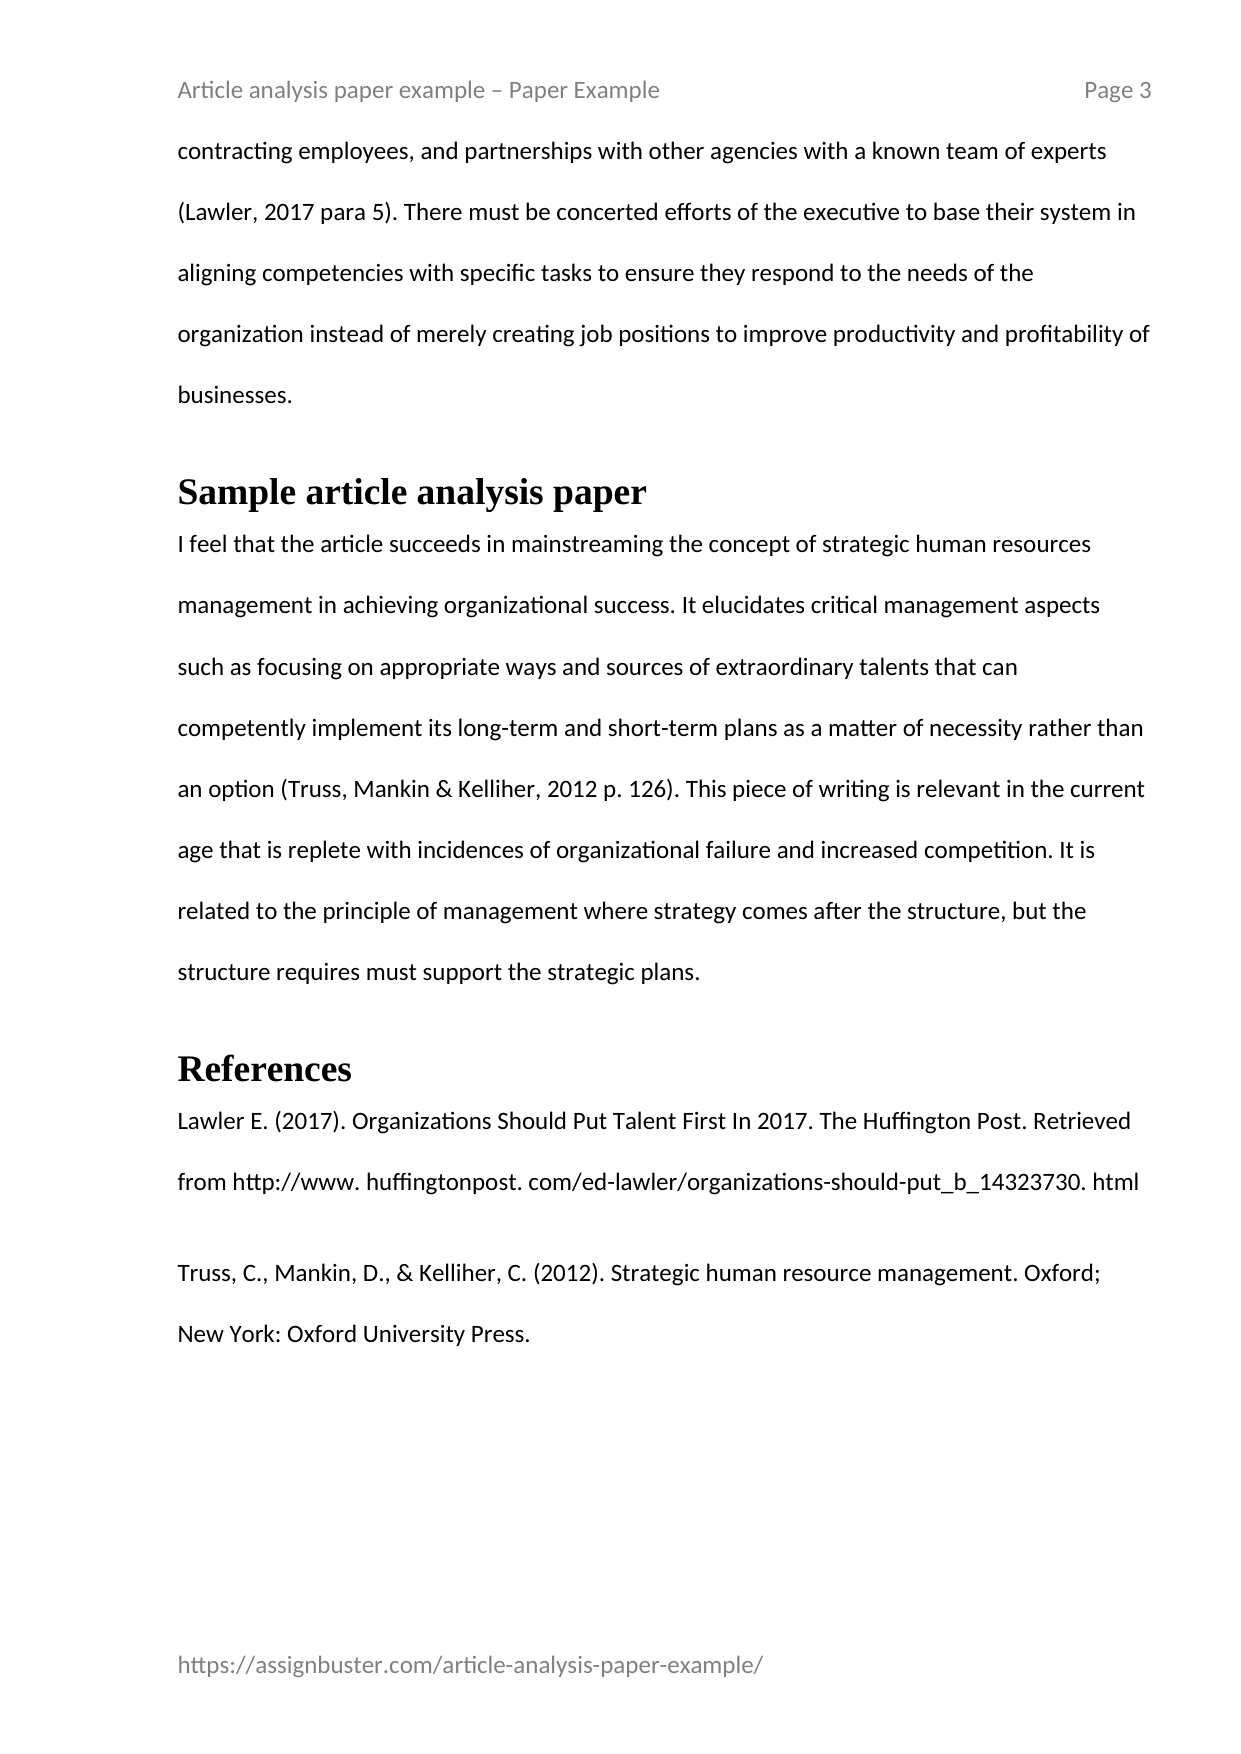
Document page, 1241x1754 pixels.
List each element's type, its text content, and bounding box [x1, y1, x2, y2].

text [177, 135, 1152, 409]
text Lawler E. (2017). Organizations Should Put Talent First In 2017. The Huffington Post. Retrieved from http://www. huffingtonpost. com/ed-lawler/organizations-should-put_b_14323730. html [177, 1105, 1152, 1197]
text I feel that the article succeeds in mainstreaming the concept of strategic human resources management in achieving organizational success. It elucidates critical management aspects such as focusing on appropriate ways and sources of extraordinary talents that can competently implement its long-term and short-term plans as a matter of necessity rather than an option (Truss, Mankin & Kelliher, 2012 p. 126). This piece of writing is relevant in the current age that is replete with incidences of organizational failure and increased competition. It is related to the principle of management where strategy comes after the structure, but the structure requires must support the strategic plans. [177, 528, 1152, 986]
text Truss, C., Mankin, D., & Kelliher, C. (2012). Strategic human resource management. Oxford; New York: Oxford University Press. [177, 1257, 1152, 1348]
subtitle References [177, 1046, 1152, 1089]
subtitle Sample article analysis paper [177, 469, 1152, 513]
